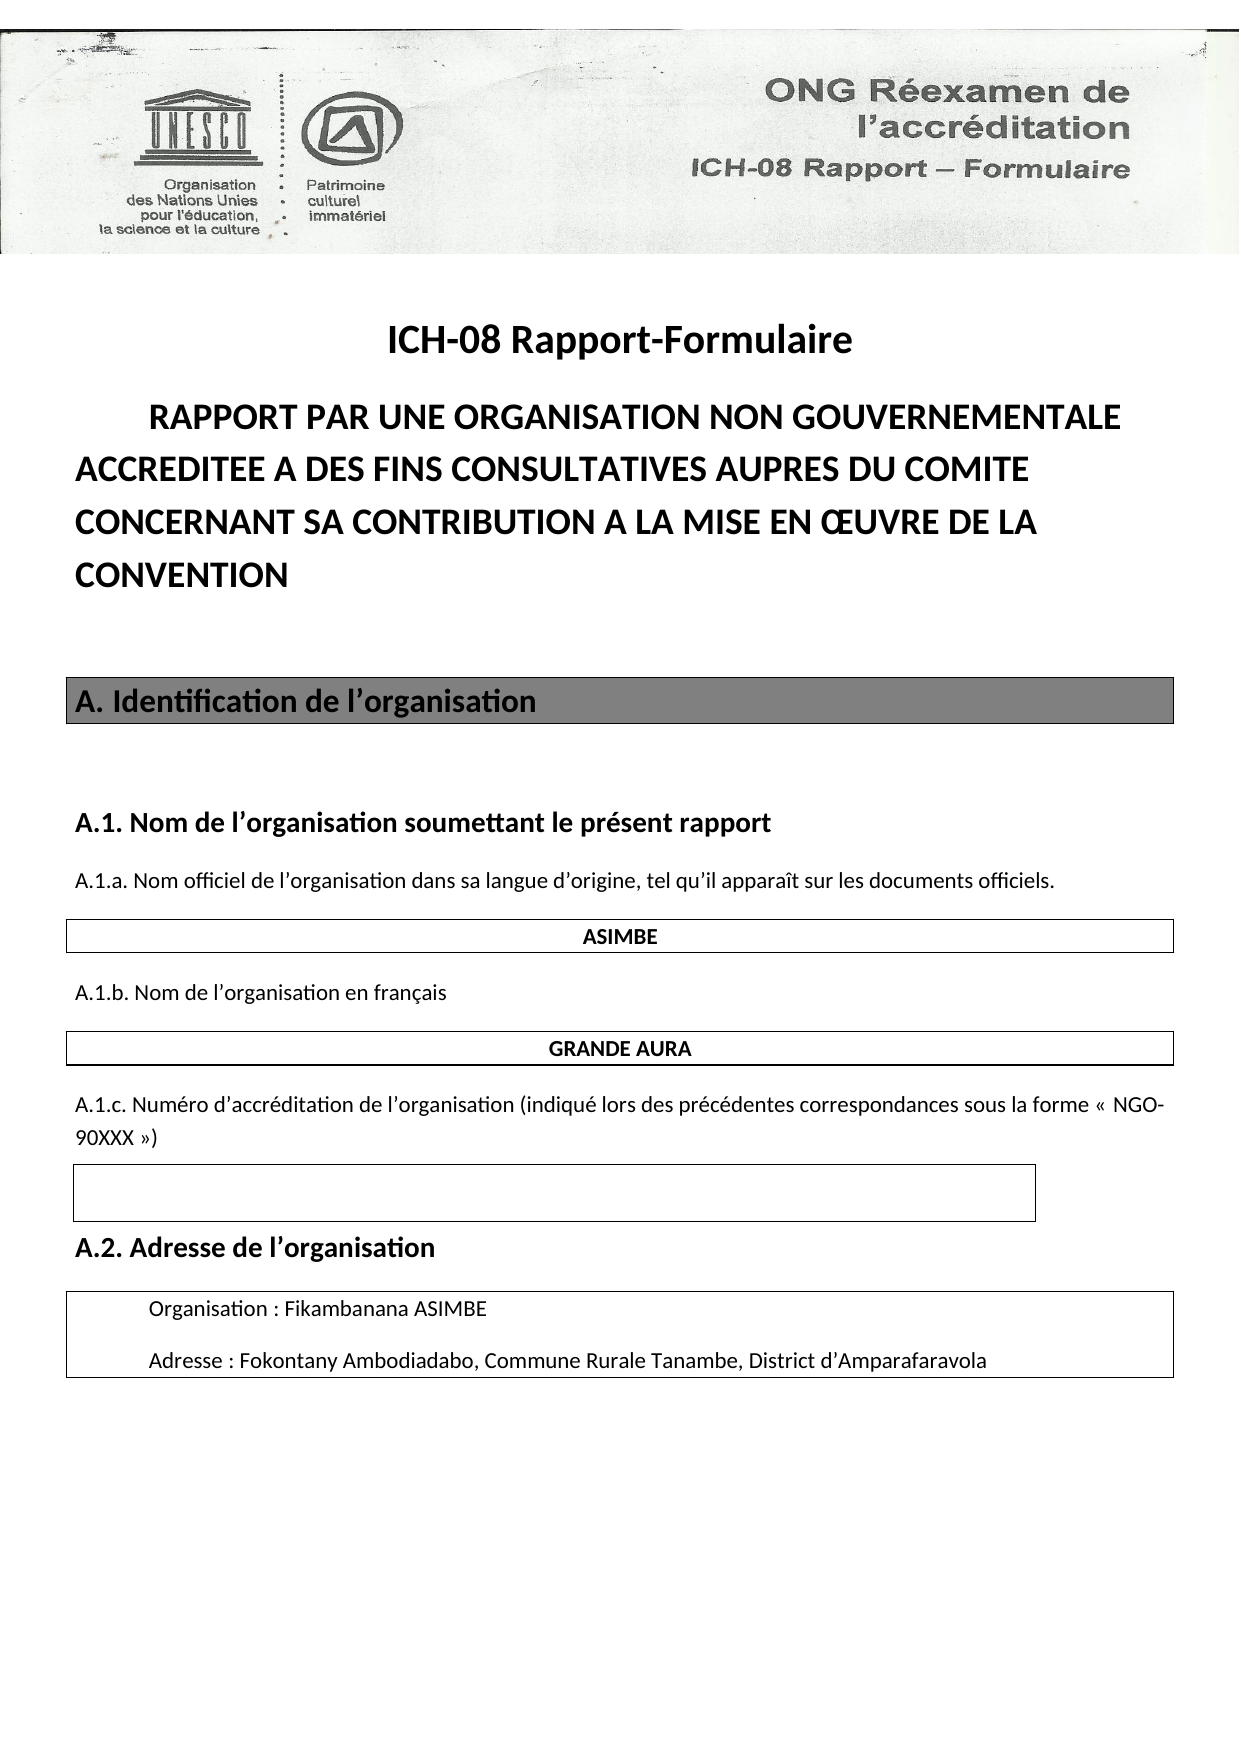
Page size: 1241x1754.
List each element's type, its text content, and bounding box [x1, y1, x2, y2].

text ASIMBE [67, 920, 1173, 952]
text A.1.c. Numéro d’accréditation de l’organisation (indiqué lors des précédentes correspondances sous la forme « NGO-90XXX ») [75, 1091, 1165, 1151]
text GRANDE AURA [67, 1032, 1173, 1064]
text A.1.b. Nom de l’organisation en français [75, 978, 1165, 1006]
text Adresse : Fokontany Ambodiadabo, Commune Rurale Tanambe, District d’Amparafaravola [67, 1343, 1173, 1377]
text A.2. Adresse de l’organisation [75, 1229, 1165, 1264]
list Identification de l’organisation [67, 678, 1173, 723]
text A.1.a. Nom officiel de l’organisation dans sa langue d’origine, tel qu’il apparaît sur les documents officiels. [75, 866, 1165, 894]
text ICH-08 Rapport-Formulaire [75, 313, 1165, 364]
picture [0, 29, 1239, 254]
text RAPPORT PAR UNE ORGANISATION NON GOUVERNEMENTALE ACCREDITEE A DES FINS CONSULTATIVES AUPRES DU COMITE CONCERNANT SA CONTRIBUTION A LA MISE EN ŒUVRE DE LA CONVENTION [75, 393, 1165, 597]
text A.1. Nom de l’organisation soumettant le présent rapport [75, 804, 1165, 840]
text Organisation : Fikambanana ASIMBE [67, 1292, 1173, 1322]
